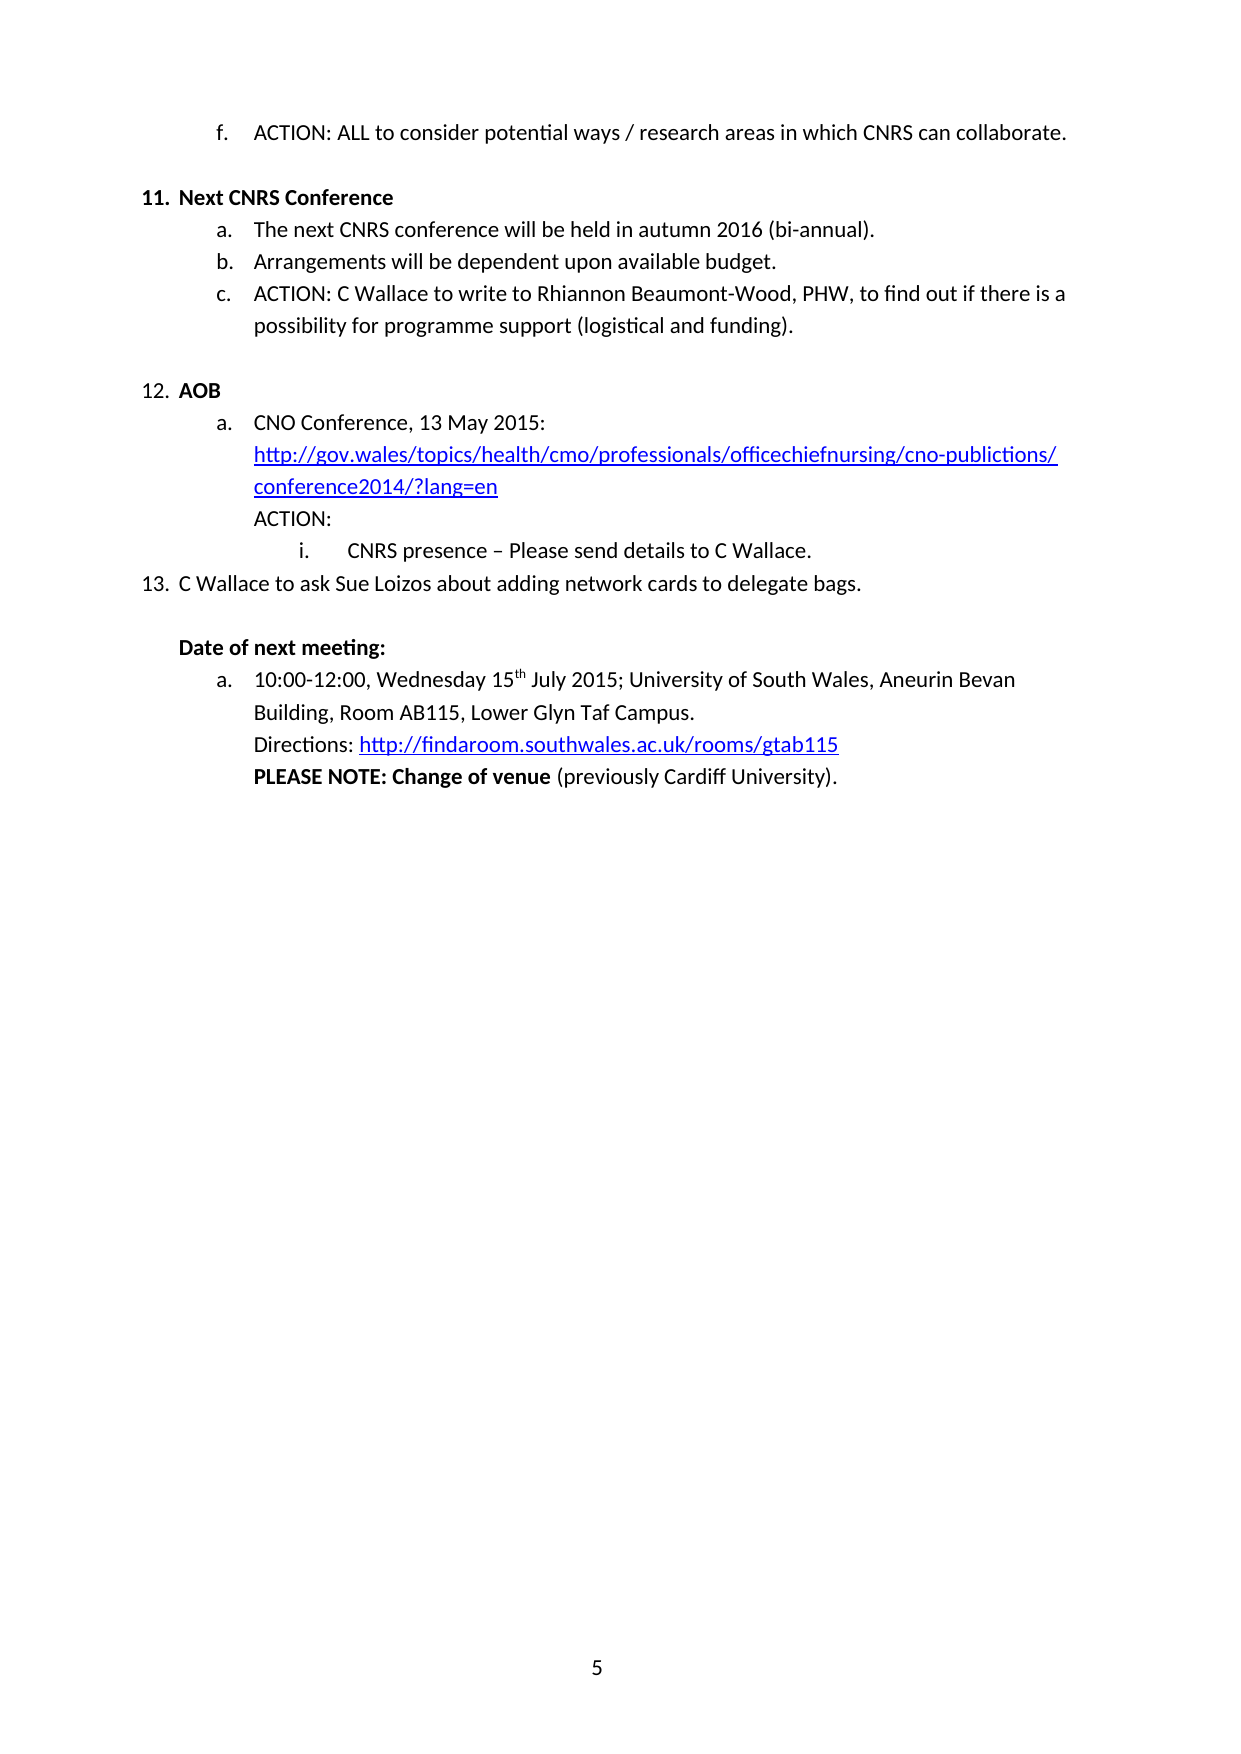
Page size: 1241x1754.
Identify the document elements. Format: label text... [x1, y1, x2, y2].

list Next CNRS Conference [141, 183, 1090, 211]
list The next CNRS conference will be held in autumn 2016 (bi-annual). [216, 215, 1090, 243]
list AOB [141, 376, 1090, 404]
list ACTION: C Wallace to write to Rhiannon Beaumont-Wood, PHW, to find out if there is a possibility for programme support (logistical and funding). [216, 279, 1090, 372]
list CNRS presence – Please send details to C Wallace. [310, 537, 1090, 565]
list CNO Conference, 13 May 2015: http://gov.wales/topics/health/cmo/professionals/officechiefnursing/cno-publictions/conference2014/?lang=en ACTION: [216, 408, 1090, 532]
list ACTION: ALL to consider potential ways / research areas in which CNRS can collaborate. [216, 118, 1090, 178]
list Directions: http://findaroom.southwales.ac.uk/rooms/gtab115 PLEASE NOTE: Change of venue (previously Cardiff University). [253, 730, 1090, 790]
list Arrangements will be dependent upon available budget. [216, 247, 1090, 275]
list 10:00-12:00, Wednesday 15th July 2015; University of South Wales, Aneurin Bevan Building, Room AB115, Lower Glyn Taf Campus. [216, 665, 1090, 726]
list C Wallace to ask Sue Loizos about adding network cards to delegate bags. Date of next meeting: [141, 569, 1090, 661]
